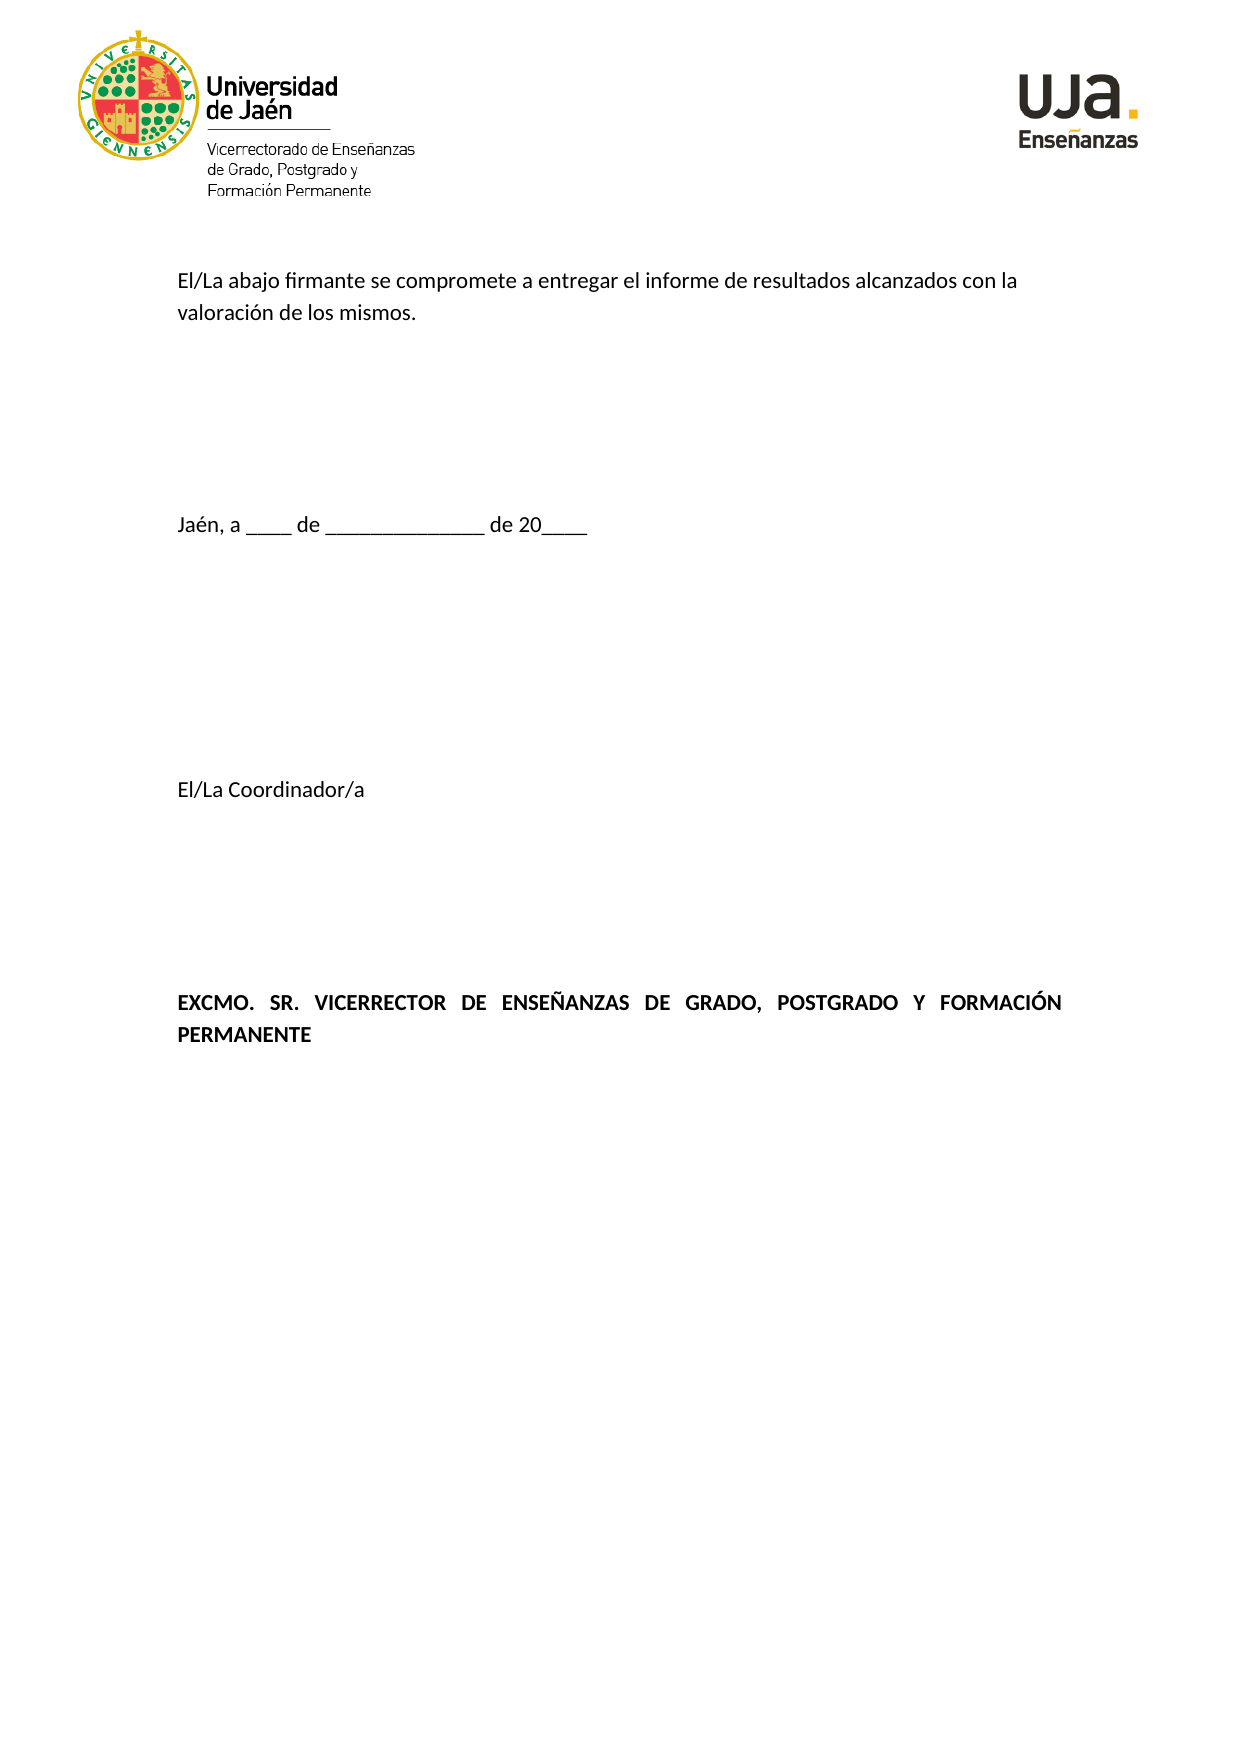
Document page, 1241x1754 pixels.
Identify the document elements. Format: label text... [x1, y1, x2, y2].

picture [53, 1, 433, 221]
text EXCMO. SR. VICERRECTOR DE ENSEÑANZAS DE GRADO, POSTGRADO Y FORMACIÓN PERMANENTE [177, 988, 1063, 1048]
text Jaén, a ____ de ______________ de 20____ [177, 510, 1063, 538]
text El/La Coordinador/a [177, 776, 1063, 803]
picture [1015, 70, 1142, 153]
text El/La abajo firmante se compromete a entregar el informe de resultados alcanzados con la valoración de los mismos. [177, 266, 1063, 326]
